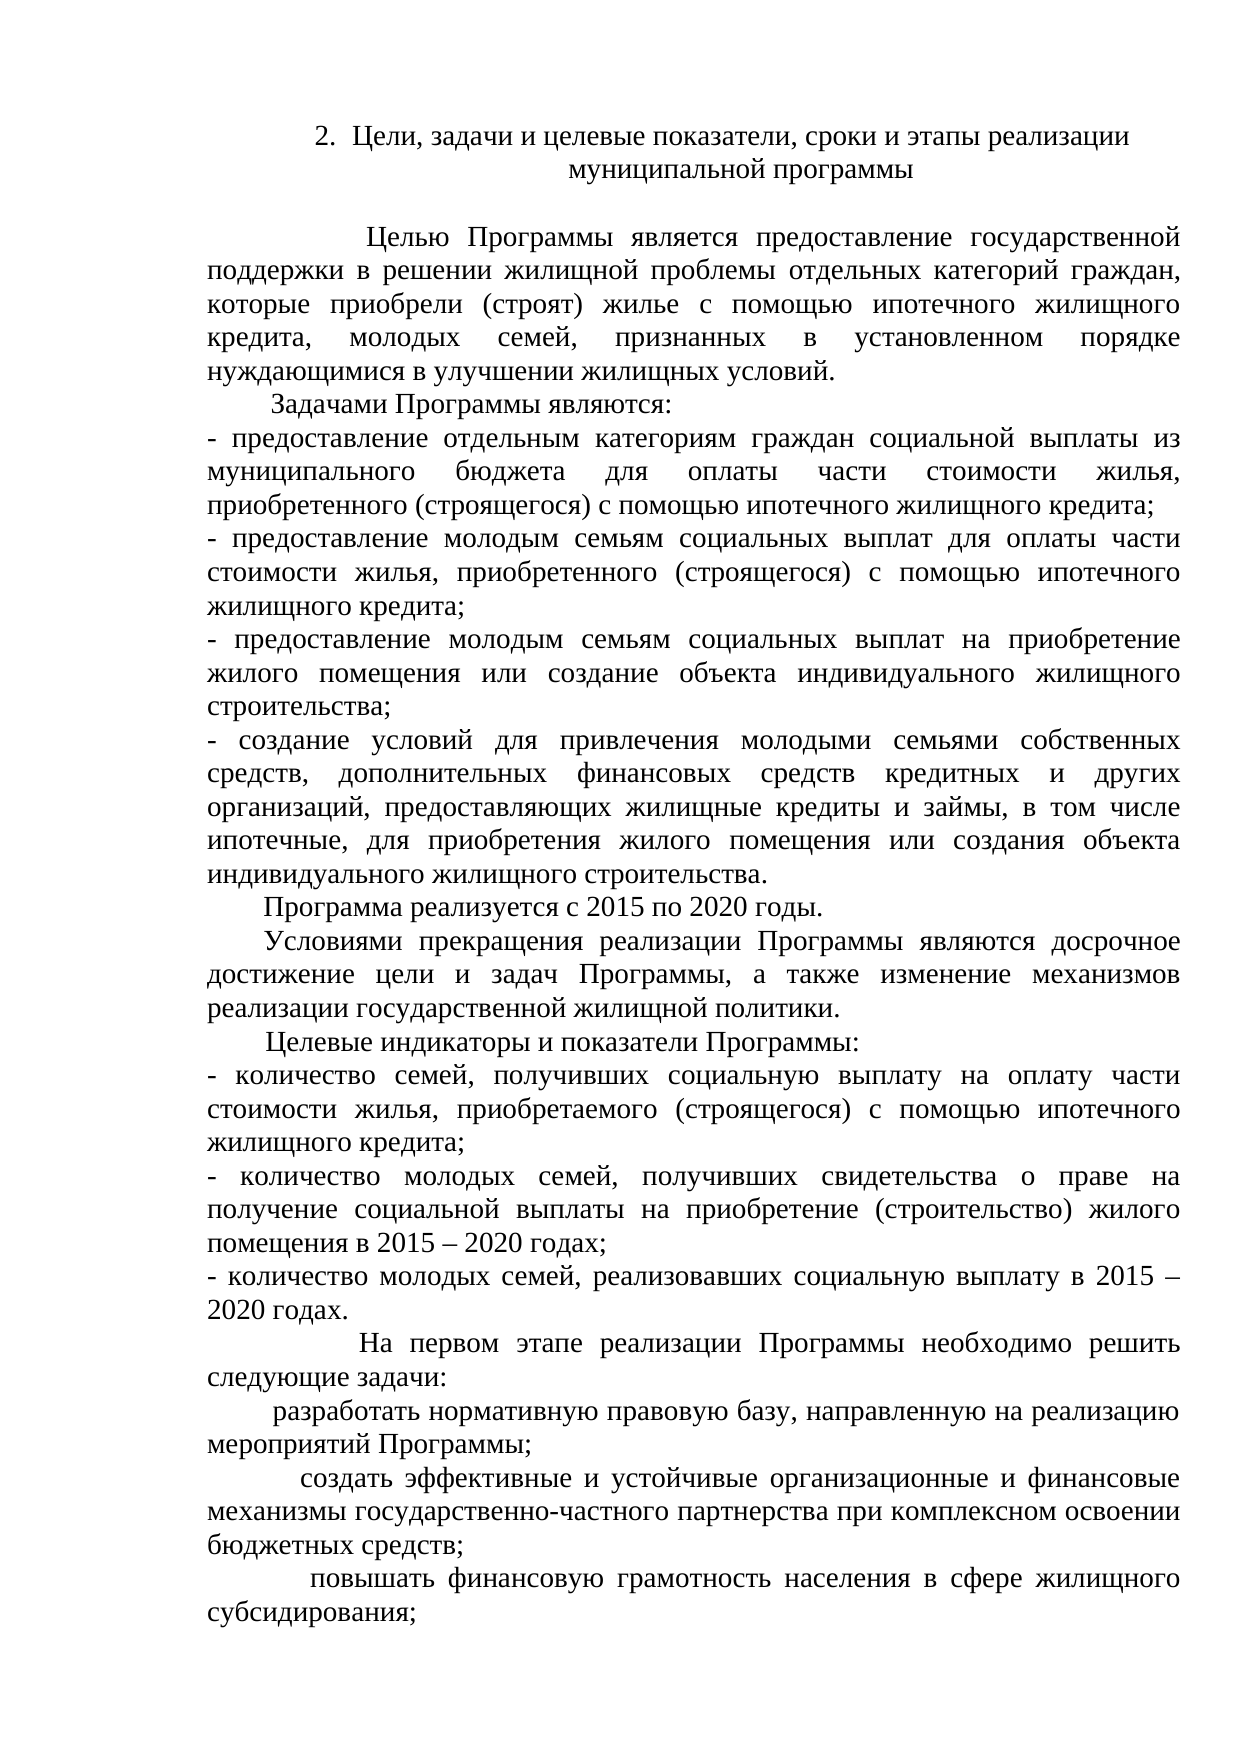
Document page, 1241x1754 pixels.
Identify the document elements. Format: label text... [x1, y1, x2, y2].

text - предоставление молодым семьям социальных выплат для оплаты части стоимости жилья, приобретенного (строящегося) с помощью ипотечного жилищного кредита; [207, 521, 1181, 621]
text разработать нормативную правовую базу, направленную на реализацию мероприятий Программы; [207, 1393, 1181, 1460]
text Программа реализуется с 2015 по 2020 годы. [207, 889, 1181, 923]
list - количество молодых семей, получивших свидетельства о праве на получение социальной выплаты на приобретение (строительство) жилого помещения в 2015 – 2020 годах; [207, 1158, 1181, 1258]
text - создание условий для привлечения молодыми семьями собственных средств, дополнительных финансовых средств кредитных и других организаций, предоставляющих жилищные кредиты и займы, в том числе ипотечные, для приобретения жилого помещения или создания объекта индивидуального жилищного строительства. [207, 722, 1181, 889]
list Цели, задачи и целевые показатели, сроки и этапы реализации муниципальной программы [263, 118, 1181, 185]
text Условиями прекращения реализации Программы являются досрочное достижение цели и задач Программы, а также изменение механизмов реализации государственной жилищной политики. [207, 923, 1181, 1024]
text - предоставление молодым семьям социальных выплат на приобретение жилого помещения или создание объекта индивидуального жилищного строительства; [207, 621, 1181, 722]
list Целью Программы является предоставление государственной поддержки в решении жилищной проблемы отдельных категорий граждан, которые приобрели (строят) жилье с помощью ипотечного жилищного кредита, молодых семей, признанных в установленном порядке нуждающимися в улучшении жилищных условий. [207, 219, 1181, 386]
text - предоставление отдельным категориям граждан социальной выплаты из муниципального бюджета для оплаты части стоимости жилья, приобретенного (строящегося) с помощью ипотечного жилищного кредита; [207, 420, 1181, 521]
list - количество молодых семей, реализовавших социальную выплату в 2015 – 2020 годах. [207, 1258, 1181, 1326]
list Целевые индикаторы и показатели Программы: [207, 1024, 1181, 1057]
text Задачами Программы являются: [207, 386, 1181, 420]
text повышать финансовую грамотность населения в сфере жилищного субсидирования; [207, 1560, 1181, 1627]
list - количество семей, получивших социальную выплату на оплату части стоимости жилья, приобретаемого (строящегося) с помощью ипотечного жилищного кредита; [207, 1057, 1181, 1158]
text На первом этапе реализации Программы необходимо решить следующие задачи: [207, 1326, 1181, 1393]
text создать эффективные и устойчивые организационные и финансовые механизмы государственно-частного партнерства при комплексном освоении бюджетных средств; [207, 1460, 1181, 1560]
